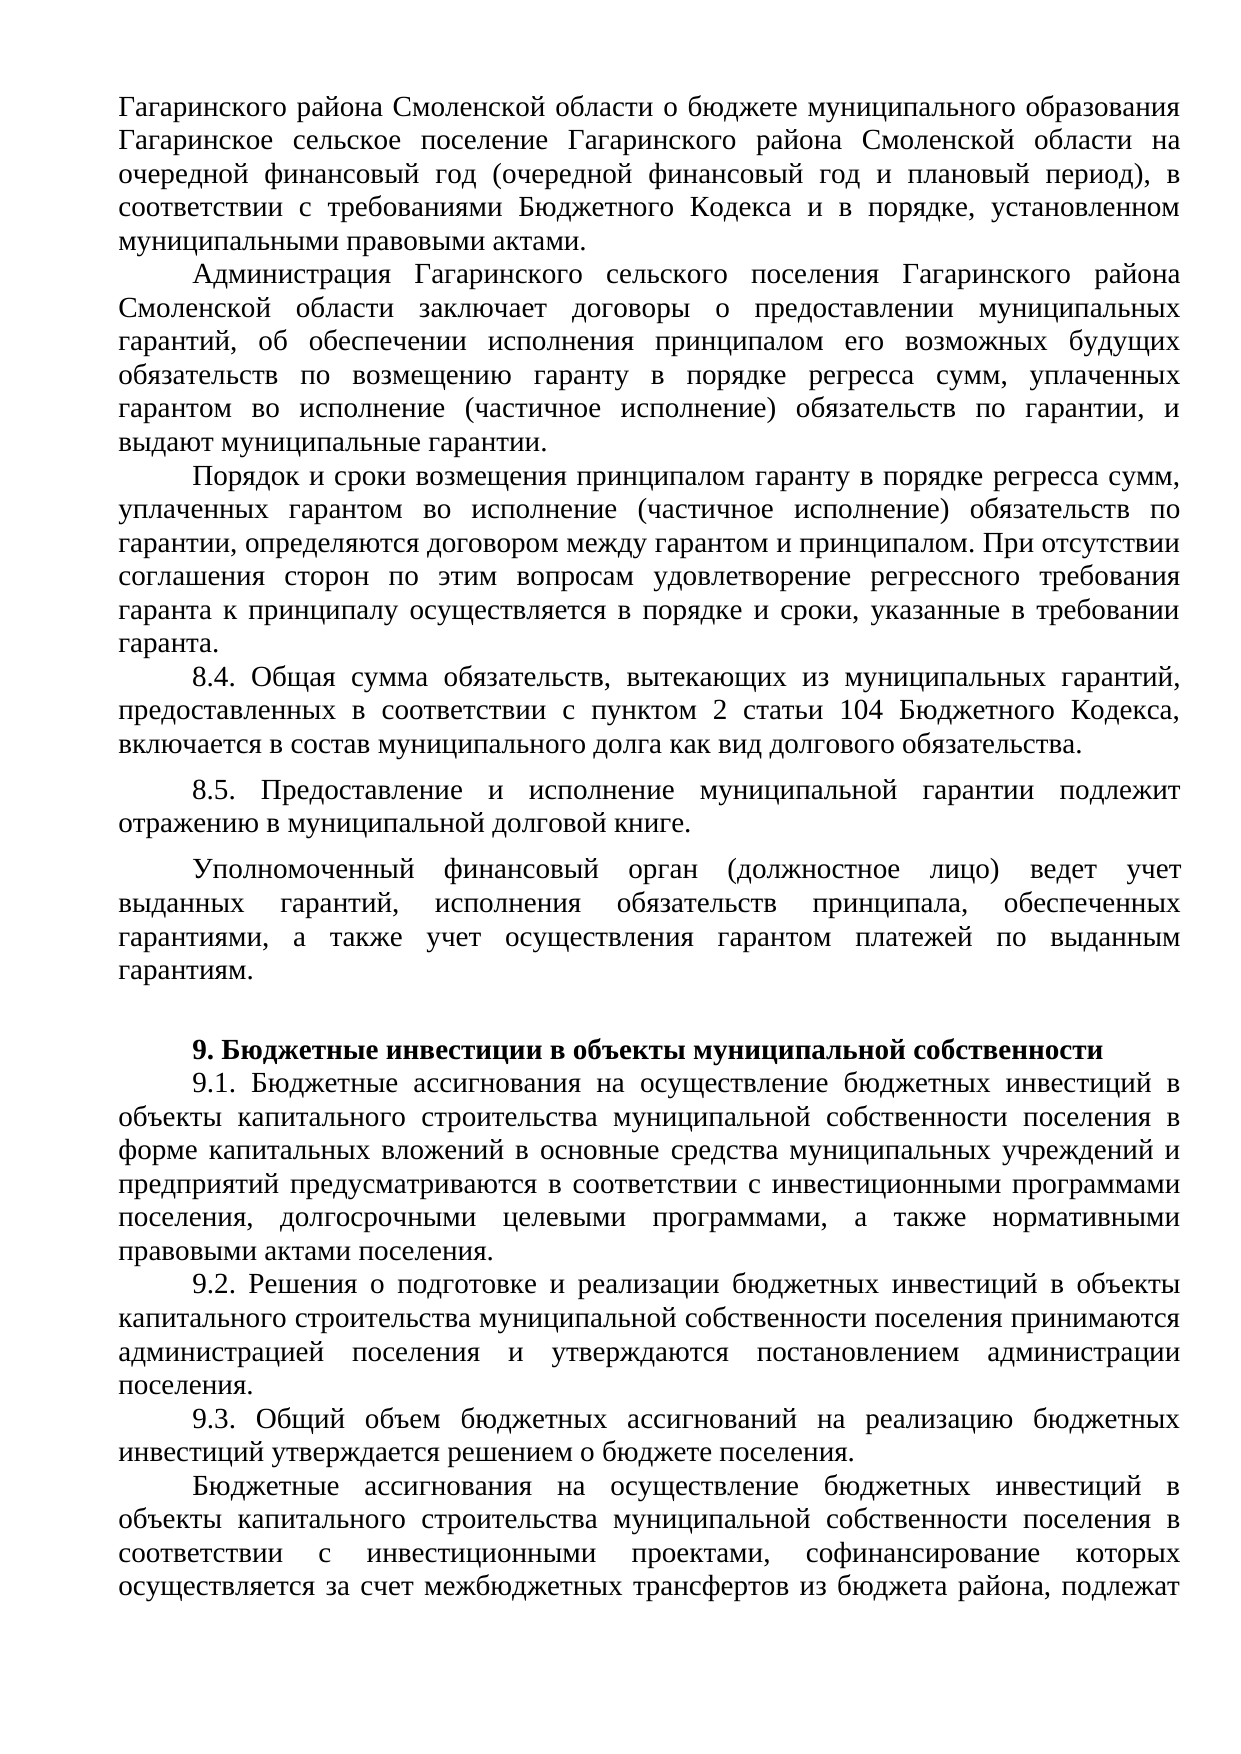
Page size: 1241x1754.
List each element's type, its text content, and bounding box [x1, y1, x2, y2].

text Администрация Гагаринского сельского поселения Гагаринского района Смоленской области заключает договоры о предоставлении муниципальных гарантий, об обеспечении исполнения принципалом его возможных будущих обязательств по возмещению гаранту в порядке регресса сумм, уплаченных гарантом во исполнение (частичное исполнение) обязательств по гарантии, и выдают муниципальные гарантии. [118, 256, 1181, 458]
text 9.3. Общий объем бюджетных ассигнований на реализацию бюджетных инвестиций утверждается решением о бюджете поселения. [118, 1401, 1181, 1468]
text 9.2. Решения о подготовке и реализации бюджетных инвестиций в объекты капитального строительства муниципальной собственности поселения принимаются администрацией поселения и утверждаются постановлением администрации поселения. [118, 1267, 1181, 1401]
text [118, 89, 1181, 256]
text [118, 1468, 1181, 1602]
text 9.1. Бюджетные ассигнования на осуществление бюджетных инвестиций в объекты капитального строительства муниципальной собственности поселения в форме капитальных вложений в основные средства муниципальных учреждений и предприятий предусматриваются в соответствии с инвестиционными программами поселения, долгосрочными целевыми программами, а также нормативными правовыми актами поселения. [118, 1065, 1181, 1267]
text 8.5. Предоставление и исполнение муниципальной гарантии подлежит отражению в муниципальной долговой книге. [118, 772, 1181, 839]
text 8.4. Общая сумма обязательств, вытекающих из муниципальных гарантий, предоставленных в соответствии с пунктом 2 статьи 104 Бюджетного Кодекса, включается в состав муниципального долга как вид долгового обязательства. [118, 659, 1181, 759]
text 9. Бюджетные инвестиции в объекты муниципальной собственности [118, 1032, 1181, 1065]
text Порядок и сроки возмещения принципалом гаранту в порядке регресса сумм, уплаченных гарантом во исполнение (частичное исполнение) обязательств по гарантии, определяются договором между гарантом и принципалом. При отсутствии соглашения сторон по этим вопросам удовлетворение регрессного требования гаранта к принципалу осуществляется в порядке и сроки, указанные в требовании гаранта. [118, 458, 1181, 659]
text Уполномоченный финансовый орган (должностное лицо) ведет учет выданных гарантий, исполнения обязательств принципала, обеспеченных гарантиями, а также учет осуществления гарантом платежей по выданным гарантиям. [118, 852, 1181, 986]
